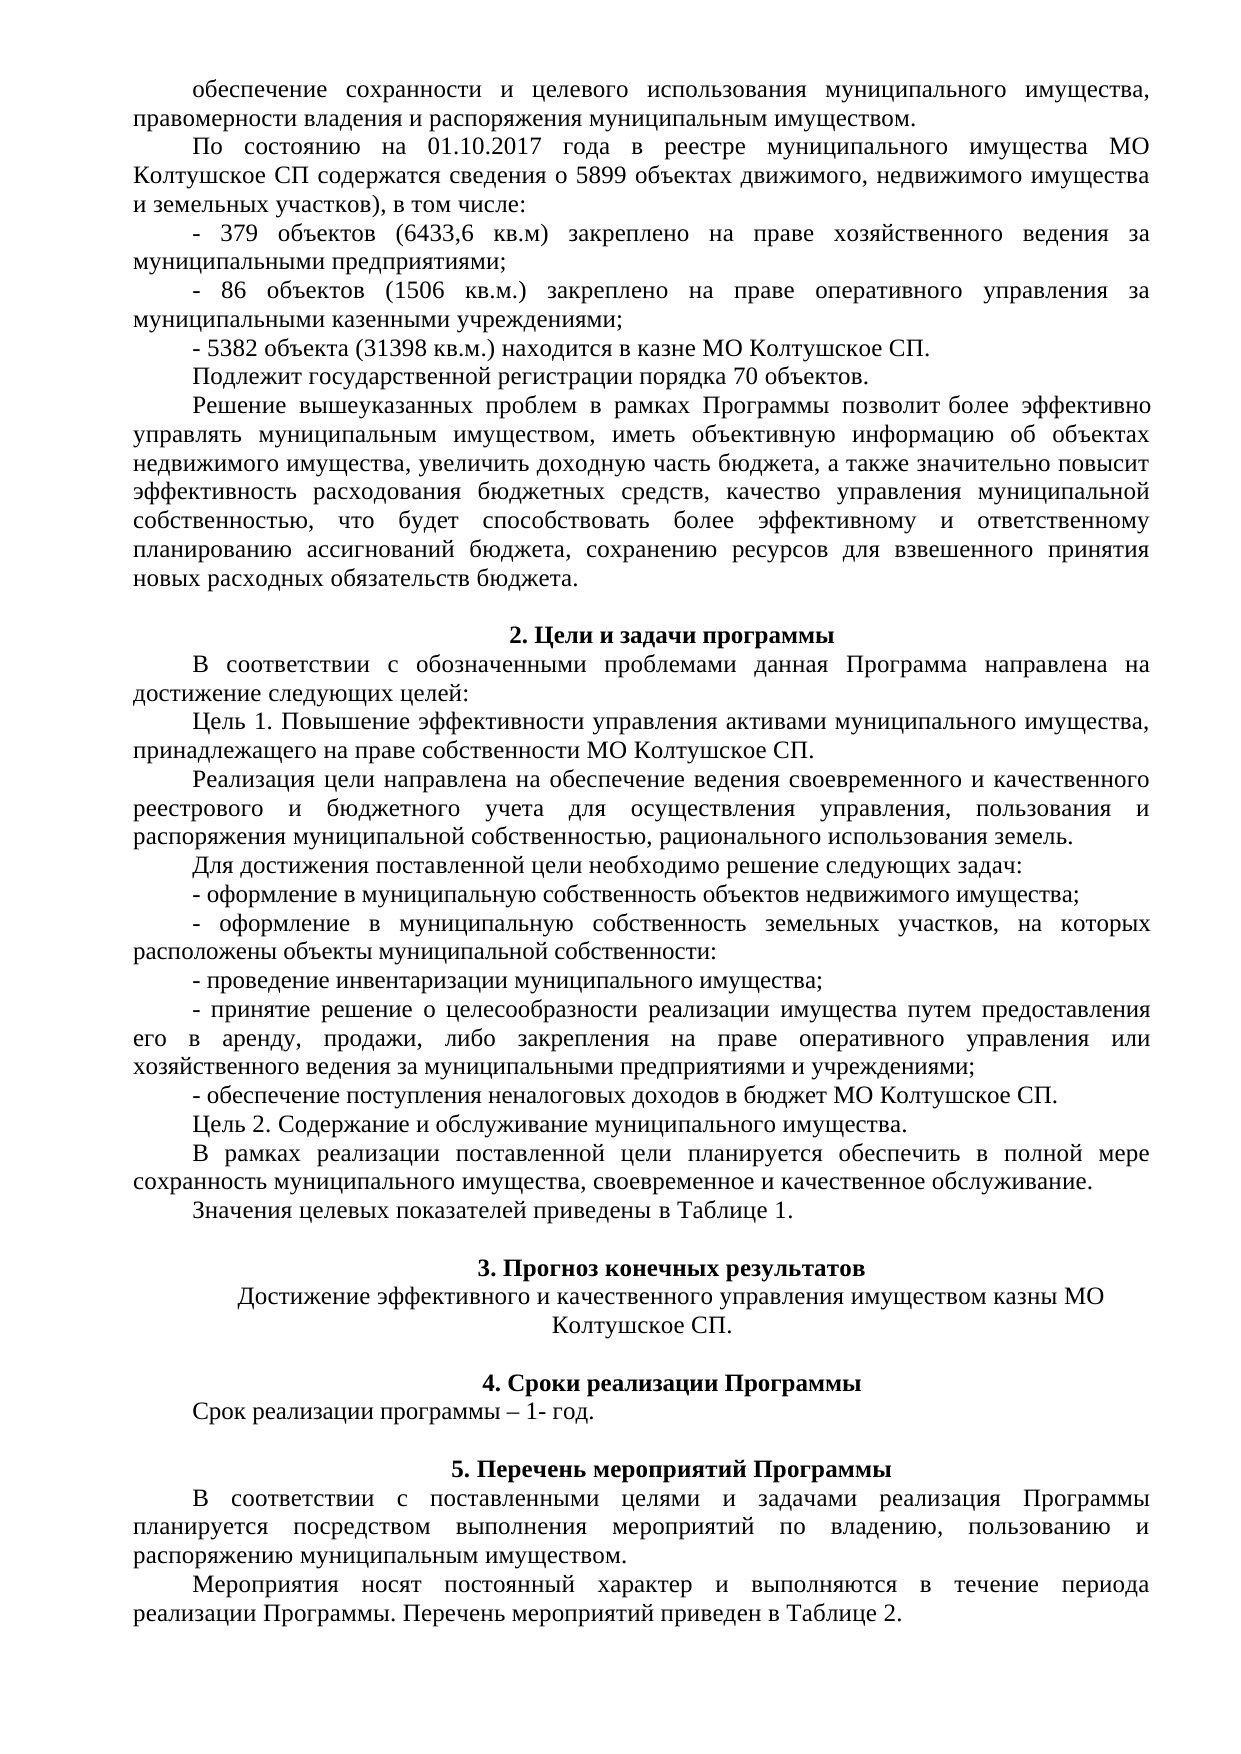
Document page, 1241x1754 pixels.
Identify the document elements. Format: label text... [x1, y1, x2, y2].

text Решение вышеуказанных проблем в рамках Программы позволит более эффективно управлять муниципальным имуществом, иметь объективную информацию об объектах недвижимого имущества, увеличить доходную часть бюджета, а также значительно повысит эффективность расходования бюджетных средств, качество управления муниципальной собственностью, что будет способствовать более эффективному и ответственному планированию ассигнований бюджета, сохранению ресурсов для взвешенного принятия новых расходных обязательств бюджета. [133, 390, 1152, 591]
text 3. Прогноз конечных результатов [133, 1253, 1152, 1281]
text - принятие решение о целесообразности реализации имущества путем предоставления его в аренду, продажи, либо закрепления на праве оперативного управления или хозяйственного ведения за муниципальными предприятиями и учреждениями; [133, 994, 1152, 1080]
text В рамках реализации поставленной цели планируется обеспечить в полной мере сохранность муниципального имущества, своевременное и качественное обслуживание. [133, 1138, 1152, 1195]
text Мероприятия носят постоянный характер и выполняются в течение периода реализации Программы. Перечень мероприятий приведен в Таблице 2. [133, 1569, 1152, 1626]
text Цель 1. Повышение эффективности управления активами муниципального имущества, принадлежащего на праве собственности МО Колтушское СП. [133, 706, 1152, 764]
text - оформление в муниципальную собственность объектов недвижимого имущества; [133, 879, 1152, 908]
text - оформление в муниципальную собственность земельных участков, на которых расположены объекты муниципальной собственности: [133, 908, 1152, 965]
text - проведение инвентаризации муниципального имущества; [133, 965, 1152, 994]
text Срок реализации программы – 1- год. [133, 1396, 1152, 1425]
text Подлежит государственной регистрации порядка 70 объектов. [133, 361, 1152, 390]
text По состоянию на 01.10.2017 года в реестре муниципального имущества МО Колтушское СП содержатся сведения о 5899 объектах движимого, недвижимого имущества и земельных участков), в том числе: [133, 131, 1152, 218]
text В соответствии с поставленными целями и задачами реализация Программы планируется посредством выполнения мероприятий по владению, пользованию и распоряжению муниципальным имуществом. [133, 1483, 1152, 1569]
text 4. Сроки реализации Программы [133, 1368, 1152, 1396]
text - 86 объектов (1506 кв.м.) закреплено на праве оперативного управления за муниципальными казенными учреждениями; [133, 275, 1152, 333]
text - обеспечение поступления неналоговых доходов в бюджет МО Колтушское СП. [133, 1080, 1152, 1109]
text Цель 2. Содержание и обслуживание муниципального имущества. [133, 1109, 1152, 1138]
text Реализация цели направлена на обеспечение ведения своевременного и качественного реестрового и бюджетного учета для осуществления управления, пользования и распоряжения муниципальной собственностью, рационального использования земель. [133, 764, 1152, 850]
text Для достижения поставленной цели необходимо решение следующих задач: [133, 850, 1152, 879]
text Значения целевых показателей приведены в Таблице 1. [133, 1195, 1152, 1224]
text В соответствии с обозначенными проблемами данная Программа направлена на достижение следующих целей: [133, 649, 1152, 706]
text - 5382 объекта (31398 кв.м.) находится в казне МО Колтушское СП. [133, 333, 1152, 361]
text - 379 объектов (6433,6 кв.м) закреплено на праве хозяйственного ведения за муниципальными предприятиями; [133, 218, 1152, 275]
text Достижение эффективного и качественного управления имуществом казны МО Колтушское СП. [133, 1281, 1152, 1339]
text 2. Цели и задачи программы [133, 620, 1152, 649]
text 5. Перечень мероприятий Программы [133, 1454, 1152, 1483]
text обеспечение сохранности и целевого использования муниципального имущества, правомерности владения и распоряжения муниципальным имуществом. [133, 74, 1152, 131]
